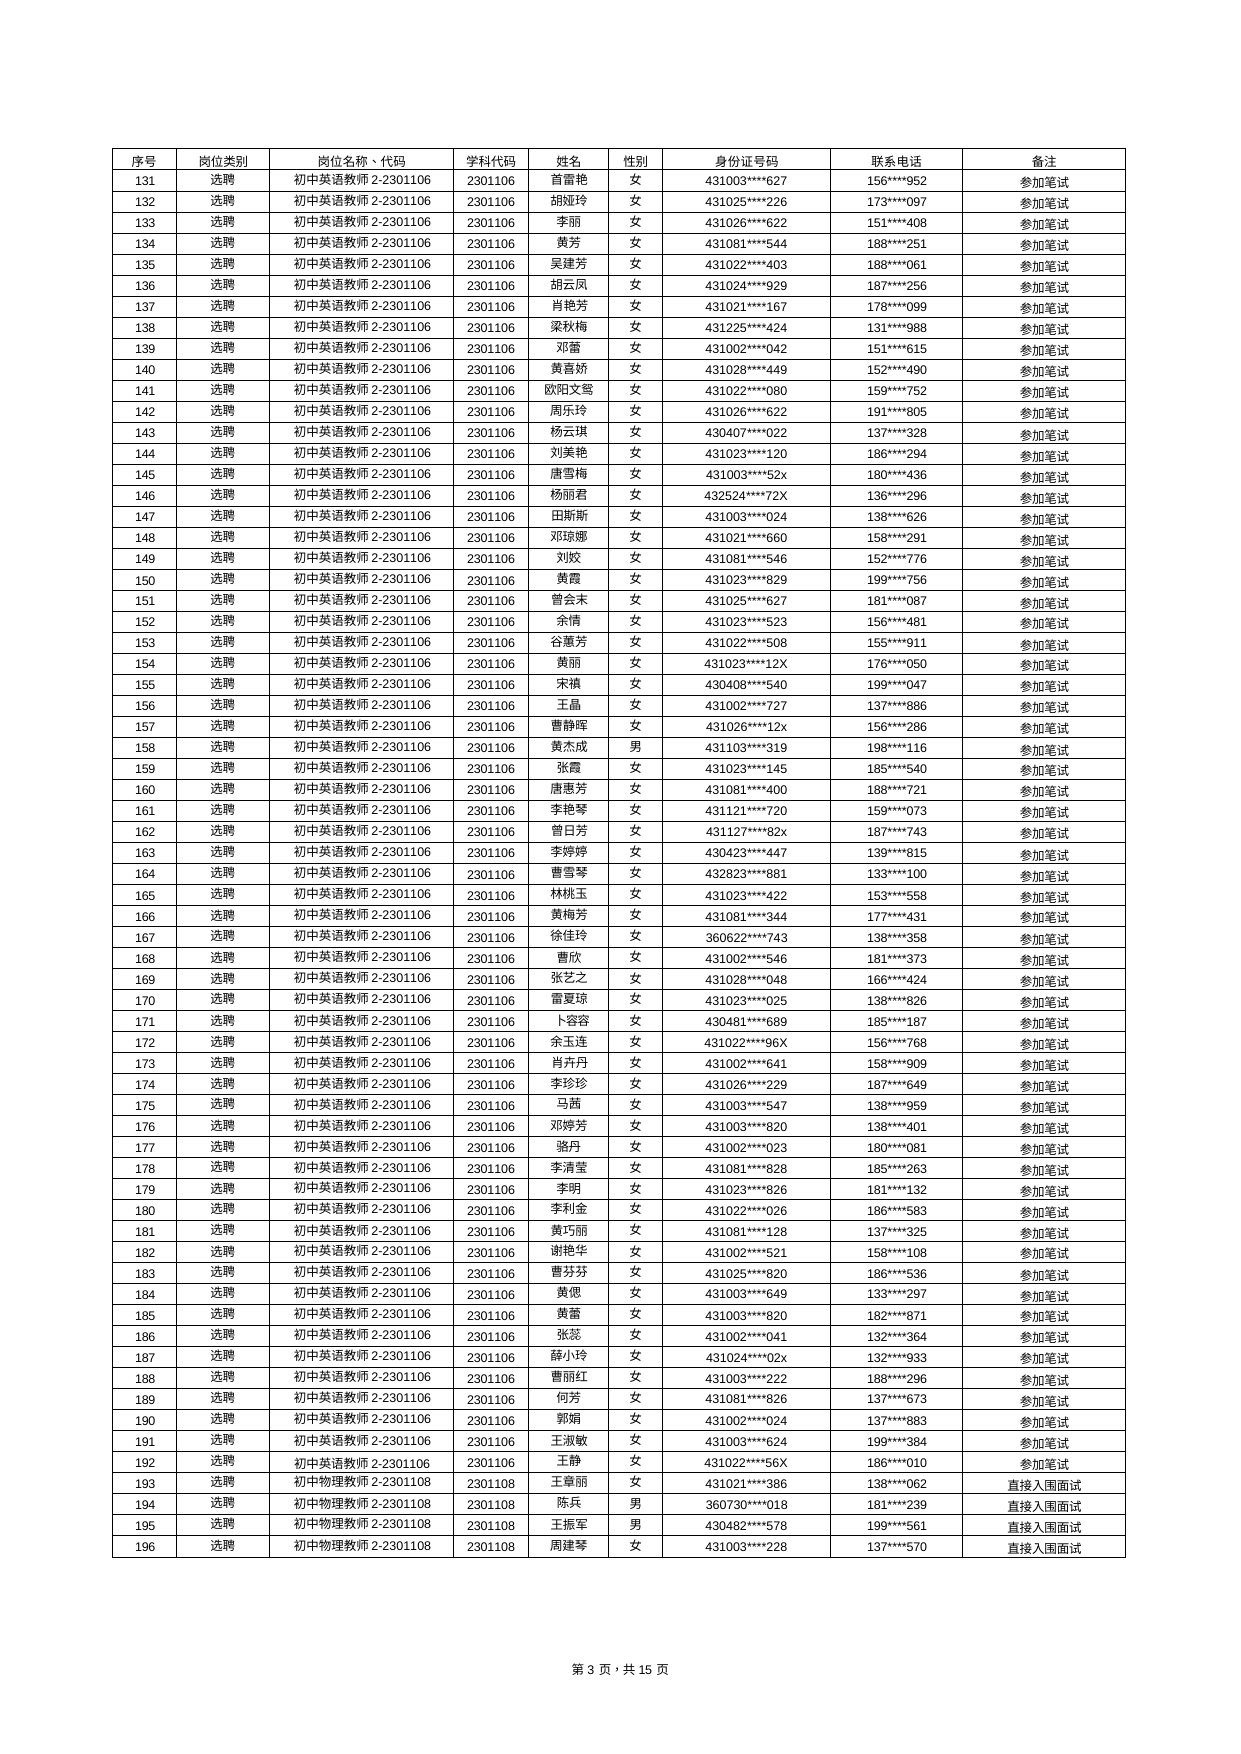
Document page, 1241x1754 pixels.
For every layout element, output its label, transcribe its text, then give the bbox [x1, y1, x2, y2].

table_cell 初中英语教师2-2301106 [270, 927, 453, 947]
table_cell 183 [113, 1263, 176, 1283]
table_cell 360730****018 [663, 1494, 830, 1514]
table_cell 初中英语教师2-2301106 [270, 444, 453, 464]
table_cell 2301106 [454, 948, 528, 968]
table_cell 初中英语教师2-2301106 [270, 1074, 453, 1094]
table_cell 女 [609, 633, 662, 653]
table_cell 女 [609, 717, 662, 737]
table_cell 余情 [529, 612, 608, 632]
table_cell 女 [609, 297, 662, 317]
table_cell 192 [113, 1452, 176, 1472]
table_cell 431022****026 [663, 1200, 830, 1220]
table_cell 女 [609, 1305, 662, 1325]
table_cell 2301106 [454, 1032, 528, 1052]
table_cell 参加笔试 [963, 633, 1125, 653]
table_cell 女 [609, 1011, 662, 1031]
table_cell 女 [609, 780, 662, 800]
table_cell 女 [609, 1368, 662, 1388]
table_cell 431081****828 [663, 1158, 830, 1178]
table_cell 初中英语教师2-2301106 [270, 822, 453, 842]
table_cell 431028****449 [663, 360, 830, 380]
table_cell 432524****72X [663, 486, 830, 506]
table_cell 初中英语教师2-2301106 [270, 423, 453, 443]
table_cell 138****062 [831, 1473, 962, 1493]
table_cell 2301108 [454, 1494, 528, 1514]
table_cell 参加笔试 [963, 1284, 1125, 1304]
table_cell 刘姣 [529, 549, 608, 569]
table_cell 431022****403 [663, 255, 830, 274]
table_cell 参加笔试 [963, 402, 1125, 422]
table_cell 女 [609, 1326, 662, 1346]
table_cell 431025****627 [663, 591, 830, 611]
table_cell 137****673 [831, 1389, 962, 1409]
table_cell 135 [113, 255, 176, 274]
table_cell 194 [113, 1494, 176, 1514]
table_cell 431026****622 [663, 402, 830, 422]
table_cell 初中英语教师2-2301106 [270, 360, 453, 380]
table_cell 2301106 [454, 570, 528, 590]
table_cell 177****431 [831, 906, 962, 926]
table_cell 160 [113, 780, 176, 800]
table_cell 133****297 [831, 1284, 962, 1304]
table_cell 女 [609, 192, 662, 212]
table_cell 431002****041 [663, 1326, 830, 1346]
table_cell 梁秋梅 [529, 318, 608, 338]
table_cell 431023****826 [663, 1179, 830, 1199]
table_cell 黄偲 [529, 1284, 608, 1304]
table_cell 初中英语教师2-2301106 [270, 612, 453, 632]
table_cell 178 [113, 1158, 176, 1178]
table_cell 153****558 [831, 885, 962, 905]
table_cell 2301106 [454, 1074, 528, 1094]
table_cell 166 [113, 906, 176, 926]
table_cell 女 [609, 402, 662, 422]
table_cell 431003****024 [663, 507, 830, 527]
table_cell 初中英语教师2-2301106 [270, 948, 453, 968]
table_cell 直接入围面试 [963, 1515, 1125, 1535]
table_cell 初中英语教师2-2301106 [270, 528, 453, 548]
table_cell 142 [113, 402, 176, 422]
table_cell 2301106 [454, 192, 528, 212]
table_cell 林桃玉 [529, 885, 608, 905]
table_cell 2301108 [454, 1536, 528, 1557]
table_cell 158****291 [831, 528, 962, 548]
table_cell 181****087 [831, 591, 962, 611]
table_header 学科代码 [454, 149, 528, 169]
table_cell 选聘 [177, 843, 269, 863]
table_cell 初中英语教师2-2301106 [270, 318, 453, 338]
table_cell 初中英语教师2-2301106 [270, 801, 453, 821]
table_cell 女 [609, 612, 662, 632]
table_cell 199****047 [831, 675, 962, 695]
table_cell 431026****622 [663, 213, 830, 233]
table_cell 431025****226 [663, 192, 830, 212]
table_cell 137****883 [831, 1410, 962, 1430]
table_cell 初中英语教师2-2301106 [270, 1347, 453, 1367]
table_cell 196 [113, 1536, 176, 1557]
table_cell 直接入围面试 [963, 1494, 1125, 1514]
table_cell 参加笔试 [963, 570, 1125, 590]
table_header 性别 [609, 149, 662, 169]
table_cell 女 [609, 1158, 662, 1178]
table_cell 初中英语教师2-2301106 [270, 1389, 453, 1409]
table_cell 161 [113, 801, 176, 821]
table_cell 431002****024 [663, 1410, 830, 1430]
table_cell 选聘 [177, 1137, 269, 1157]
table_cell 431021****386 [663, 1473, 830, 1493]
table_cell 选聘 [177, 1116, 269, 1136]
table_cell 选聘 [177, 759, 269, 779]
table_cell 参加笔试 [963, 1200, 1125, 1220]
table_cell 188****296 [831, 1368, 962, 1388]
table_cell 431081****546 [663, 549, 830, 569]
table_cell 杨丽君 [529, 486, 608, 506]
table_cell 2301106 [454, 717, 528, 737]
table_cell 431023****145 [663, 759, 830, 779]
table_cell 初中英语教师2-2301106 [270, 1137, 453, 1157]
table_cell 参加笔试 [963, 1053, 1125, 1073]
table_cell 2301106 [454, 1305, 528, 1325]
table_cell 185 [113, 1305, 176, 1325]
table_cell 选聘 [177, 465, 269, 485]
table_cell 选聘 [177, 948, 269, 968]
table_cell 初中英语教师2-2301106 [270, 1053, 453, 1073]
table_cell 参加笔试 [963, 465, 1125, 485]
table_cell 2301106 [454, 1410, 528, 1430]
table_cell 参加笔试 [963, 507, 1125, 527]
table_cell 2301108 [454, 1473, 528, 1493]
table_cell 初中英语教师2-2301106 [270, 402, 453, 422]
table_cell 431002****521 [663, 1242, 830, 1262]
table_cell 选聘 [177, 738, 269, 758]
table_cell 2301106 [454, 1326, 528, 1346]
table_cell 选聘 [177, 360, 269, 380]
table_cell 137****328 [831, 423, 962, 443]
table_cell 2301106 [454, 360, 528, 380]
table_cell 初中英语教师2-2301106 [270, 1011, 453, 1031]
table_cell 初中英语教师2-2301106 [270, 1116, 453, 1136]
table_cell 151 [113, 591, 176, 611]
table_cell 2301106 [454, 675, 528, 695]
table_cell 女 [609, 255, 662, 274]
table_cell 女 [609, 213, 662, 233]
table_cell 155****911 [831, 633, 962, 653]
table_cell 431127****82x [663, 822, 830, 842]
table_cell 152****776 [831, 549, 962, 569]
table_cell 参加笔试 [963, 1221, 1125, 1241]
table_cell 2301106 [454, 276, 528, 296]
table_header 序号 [113, 149, 176, 169]
table_cell 初中英语教师2-2301106 [270, 1410, 453, 1430]
table_cell 152****490 [831, 360, 962, 380]
table_cell 黄芳 [529, 234, 608, 254]
table_cell 2301106 [454, 1368, 528, 1388]
table_cell 初中英语教师2-2301106 [270, 1200, 453, 1220]
table_cell 431025****820 [663, 1263, 830, 1283]
table_cell 参加笔试 [963, 1011, 1125, 1031]
table_cell 185****263 [831, 1158, 962, 1178]
table_cell 2301106 [454, 1095, 528, 1115]
table_cell 选聘 [177, 1536, 269, 1557]
table_cell 2301106 [454, 633, 528, 653]
table_cell 曹欣 [529, 948, 608, 968]
table_cell 选聘 [177, 1494, 269, 1514]
table_cell 选聘 [177, 885, 269, 905]
table_cell 初中英语教师2-2301106 [270, 276, 453, 296]
table_cell 选聘 [177, 1032, 269, 1052]
table_cell 134 [113, 234, 176, 254]
table_cell 137****570 [831, 1536, 962, 1557]
table_cell 女 [609, 1284, 662, 1304]
table_cell 195 [113, 1515, 176, 1535]
table_cell 431002****641 [663, 1053, 830, 1073]
table_cell 余玉连 [529, 1032, 608, 1052]
table_cell 431225****424 [663, 318, 830, 338]
table_cell 2301106 [454, 1389, 528, 1409]
table_cell 187****743 [831, 822, 962, 842]
table_cell 431022****56X [663, 1452, 830, 1472]
table_cell 431103****319 [663, 738, 830, 758]
table_cell 女 [609, 927, 662, 947]
table_cell 188 [113, 1368, 176, 1388]
table_cell 选聘 [177, 297, 269, 317]
table_cell 胡云凤 [529, 276, 608, 296]
table_cell 184 [113, 1284, 176, 1304]
table_cell 187****256 [831, 276, 962, 296]
table_cell 参加笔试 [963, 1452, 1125, 1472]
table_cell 193 [113, 1473, 176, 1493]
table_cell 166****424 [831, 969, 962, 989]
table_cell 选聘 [177, 1242, 269, 1262]
table_cell 曾日芳 [529, 822, 608, 842]
table_cell 女 [609, 906, 662, 926]
table_header 岗位名称、代码 [270, 149, 453, 169]
table_cell 女 [609, 759, 662, 779]
table_cell 2301106 [454, 381, 528, 401]
table_cell 参加笔试 [963, 1263, 1125, 1283]
table_cell 初中英语教师2-2301106 [270, 843, 453, 863]
table_cell 199****756 [831, 570, 962, 590]
table_cell 151****615 [831, 339, 962, 359]
table_cell 2301106 [454, 465, 528, 485]
table_cell 胡娅玲 [529, 192, 608, 212]
table_cell 190 [113, 1410, 176, 1430]
table_cell 选聘 [177, 381, 269, 401]
table_cell 初中英语教师2-2301106 [270, 1095, 453, 1115]
table_cell 选聘 [177, 654, 269, 674]
table_cell 初中英语教师2-2301106 [270, 1326, 453, 1346]
table_cell 138****959 [831, 1095, 962, 1115]
table_cell 153 [113, 633, 176, 653]
table_cell 2301106 [454, 1431, 528, 1451]
table_cell 初中英语教师2-2301106 [270, 1305, 453, 1325]
table_cell 唐惠芳 [529, 780, 608, 800]
table_cell 初中物理教师2-2301108 [270, 1494, 453, 1514]
table_cell 164 [113, 864, 176, 884]
table_cell 初中英语教师2-2301106 [270, 465, 453, 485]
table_cell 430481****689 [663, 1011, 830, 1031]
table_cell 431026****229 [663, 1074, 830, 1094]
table_cell 首雷艳 [529, 170, 608, 191]
table_cell 149 [113, 549, 176, 569]
table_cell 女 [609, 1116, 662, 1136]
table_cell 179 [113, 1179, 176, 1199]
table_cell 参加笔试 [963, 717, 1125, 737]
table_cell 430423****447 [663, 843, 830, 863]
table_cell 肖卉丹 [529, 1053, 608, 1073]
table_cell 431003****624 [663, 1431, 830, 1451]
table_cell 选聘 [177, 990, 269, 1010]
table_cell 131 [113, 170, 176, 191]
table_cell 432823****881 [663, 864, 830, 884]
table_cell 选聘 [177, 1389, 269, 1409]
table_cell 选聘 [177, 1095, 269, 1115]
table_cell 186 [113, 1326, 176, 1346]
table_cell 2301106 [454, 318, 528, 338]
table_cell 133****100 [831, 864, 962, 884]
table_cell 2301106 [454, 969, 528, 989]
table_cell 女 [609, 1431, 662, 1451]
table_cell 157 [113, 717, 176, 737]
table_cell 2301106 [454, 801, 528, 821]
table_cell 参加笔试 [963, 759, 1125, 779]
table_cell 176 [113, 1116, 176, 1136]
table_cell 191 [113, 1431, 176, 1451]
table_cell 参加笔试 [963, 276, 1125, 296]
table_cell 138****401 [831, 1116, 962, 1136]
table_cell 选聘 [177, 528, 269, 548]
table_cell 女 [609, 675, 662, 695]
table_cell 172 [113, 1032, 176, 1052]
table_cell 初中英语教师2-2301106 [270, 1368, 453, 1388]
table_cell 431023****523 [663, 612, 830, 632]
table_cell 431081****544 [663, 234, 830, 254]
table_cell 参加笔试 [963, 738, 1125, 758]
table_cell 初中英语教师2-2301106 [270, 339, 453, 359]
table_cell 选聘 [177, 507, 269, 527]
table_cell 初中英语教师2-2301106 [270, 633, 453, 653]
table_cell 女 [609, 1095, 662, 1115]
table_cell 初中物理教师2-2301108 [270, 1536, 453, 1557]
table_cell 王晶 [529, 696, 608, 716]
table_cell 430408****540 [663, 675, 830, 695]
table_cell 李丽 [529, 213, 608, 233]
table_cell 参加笔试 [963, 591, 1125, 611]
table_cell 177 [113, 1137, 176, 1157]
table_cell 2301108 [454, 1515, 528, 1535]
table_cell 选聘 [177, 591, 269, 611]
table_cell 选聘 [177, 1431, 269, 1451]
table_cell 参加笔试 [963, 864, 1125, 884]
table_cell 2301106 [454, 1284, 528, 1304]
table_cell 欧阳文鸳 [529, 381, 608, 401]
table_cell 185****540 [831, 759, 962, 779]
table_cell 155 [113, 675, 176, 695]
table_cell 参加笔试 [963, 906, 1125, 926]
table_cell 150 [113, 570, 176, 590]
table_cell 选聘 [177, 822, 269, 842]
table_cell 参加笔试 [963, 948, 1125, 968]
table_cell 选聘 [177, 864, 269, 884]
table_cell 2301106 [454, 528, 528, 548]
table_cell 女 [609, 1137, 662, 1157]
table_cell 360622****743 [663, 927, 830, 947]
table_cell 选聘 [177, 906, 269, 926]
table_cell 选聘 [177, 1179, 269, 1199]
table_cell 参加笔试 [963, 927, 1125, 947]
table_cell 初中英语教师2-2301106 [270, 486, 453, 506]
table_cell 2301106 [454, 591, 528, 611]
table_cell 参加笔试 [963, 1305, 1125, 1325]
table_cell 选聘 [177, 234, 269, 254]
table_cell 初中英语教师2-2301106 [270, 885, 453, 905]
table_cell 参加笔试 [963, 675, 1125, 695]
table_cell 选聘 [177, 444, 269, 464]
table_cell 139 [113, 339, 176, 359]
table_cell 431023****120 [663, 444, 830, 464]
table_cell 田斯斯 [529, 507, 608, 527]
table_cell 女 [609, 1179, 662, 1199]
table_cell 2301106 [454, 1221, 528, 1241]
table_cell 初中英语教师2-2301106 [270, 1221, 453, 1241]
table_cell 女 [609, 170, 662, 191]
table_cell 女 [609, 843, 662, 863]
table_cell 431028****048 [663, 969, 830, 989]
table_cell 女 [609, 696, 662, 716]
table_cell 181****132 [831, 1179, 962, 1199]
table_cell 174 [113, 1074, 176, 1094]
table_cell 谷蕙芳 [529, 633, 608, 653]
table_cell 选聘 [177, 1515, 269, 1535]
table_cell 2301106 [454, 1179, 528, 1199]
table_cell 初中英语教师2-2301106 [270, 1032, 453, 1052]
table_cell 431022****080 [663, 381, 830, 401]
table_cell 2301106 [454, 843, 528, 863]
table_cell 2301106 [454, 339, 528, 359]
table_cell 186****294 [831, 444, 962, 464]
table_cell 170 [113, 990, 176, 1010]
table_cell 182 [113, 1242, 176, 1262]
table_cell 初中英语教师2-2301106 [270, 1158, 453, 1178]
table_cell 参加笔试 [963, 213, 1125, 233]
table_cell 140 [113, 360, 176, 380]
table_cell 431023****025 [663, 990, 830, 1010]
table_cell 参加笔试 [963, 297, 1125, 317]
table_cell 187 [113, 1347, 176, 1367]
table_cell 女 [609, 864, 662, 884]
table_cell 163 [113, 843, 176, 863]
table_cell 陈兵 [529, 1494, 608, 1514]
table_cell 431023****422 [663, 885, 830, 905]
table_cell 女 [609, 507, 662, 527]
table_cell 肖艳芳 [529, 297, 608, 317]
table_cell 初中英语教师2-2301106 [270, 170, 453, 191]
table_cell 133 [113, 213, 176, 233]
table_cell 何芳 [529, 1389, 608, 1409]
table_cell 初中英语教师2-2301106 [270, 1242, 453, 1262]
table_cell 黄梅芳 [529, 906, 608, 926]
table_cell 2301106 [454, 255, 528, 274]
table_cell 选聘 [177, 969, 269, 989]
table_cell 191****805 [831, 402, 962, 422]
table_cell 女 [609, 570, 662, 590]
table_cell 167 [113, 927, 176, 947]
table_cell 女 [609, 948, 662, 968]
table_cell 188****721 [831, 780, 962, 800]
table_cell 选聘 [177, 423, 269, 443]
table_cell 女 [609, 1053, 662, 1073]
table_cell 杨云琪 [529, 423, 608, 443]
table_cell 初中英语教师2-2301106 [270, 906, 453, 926]
table_cell 431081****826 [663, 1389, 830, 1409]
table_cell 周乐玲 [529, 402, 608, 422]
table_cell 159 [113, 759, 176, 779]
table_cell 2301106 [454, 549, 528, 569]
table_cell 女 [609, 444, 662, 464]
table_cell 431081****400 [663, 780, 830, 800]
table_cell 2301106 [454, 1452, 528, 1472]
table_cell 参加笔试 [963, 1242, 1125, 1262]
table_cell 181****239 [831, 1494, 962, 1514]
table_cell 159****752 [831, 381, 962, 401]
table_cell 初中英语教师2-2301106 [270, 549, 453, 569]
table_cell 2301106 [454, 780, 528, 800]
table_cell 直接入围面试 [963, 1536, 1125, 1557]
table_cell 选聘 [177, 1200, 269, 1220]
table_cell 185****187 [831, 1011, 962, 1031]
table_cell 曹芬芬 [529, 1263, 608, 1283]
table_cell 选聘 [177, 1452, 269, 1472]
table_cell 选聘 [177, 255, 269, 274]
table_cell 初中英语教师2-2301106 [270, 738, 453, 758]
table_cell 180****081 [831, 1137, 962, 1157]
table_cell 参加笔试 [963, 822, 1125, 842]
table_cell 初中英语教师2-2301106 [270, 192, 453, 212]
table_cell 138****358 [831, 927, 962, 947]
table_cell 178****099 [831, 297, 962, 317]
table_cell 136****296 [831, 486, 962, 506]
table_cell 431003****228 [663, 1536, 830, 1557]
table_cell 参加笔试 [963, 381, 1125, 401]
table_cell 薛小玲 [529, 1347, 608, 1367]
table_cell 431022****96X [663, 1032, 830, 1052]
table_cell 女 [609, 1410, 662, 1430]
table_cell 参加笔试 [963, 234, 1125, 254]
table_cell 431081****344 [663, 906, 830, 926]
table_cell 女 [609, 549, 662, 569]
table_cell 谢艳华 [529, 1242, 608, 1262]
table_cell 154 [113, 654, 176, 674]
table_cell 2301106 [454, 1242, 528, 1262]
table_cell 2301106 [454, 444, 528, 464]
table_cell 2301106 [454, 696, 528, 716]
table_cell 骆丹 [529, 1137, 608, 1157]
table_cell 175 [113, 1095, 176, 1115]
table_cell 2301106 [454, 822, 528, 842]
table_cell 2301106 [454, 612, 528, 632]
table_cell 180****436 [831, 465, 962, 485]
table_cell 选聘 [177, 1053, 269, 1073]
table_cell 431023****829 [663, 570, 830, 590]
table_cell 女 [609, 591, 662, 611]
table_cell 初中英语教师2-2301106 [270, 297, 453, 317]
table_cell 431003****649 [663, 1284, 830, 1304]
table_cell 参加笔试 [963, 1032, 1125, 1052]
table_cell 132****364 [831, 1326, 962, 1346]
table_cell 431021****660 [663, 528, 830, 548]
table_cell 2301106 [454, 1011, 528, 1031]
table_cell 直接入围面试 [963, 1473, 1125, 1493]
table_cell 选聘 [177, 486, 269, 506]
table_cell 李珍珍 [529, 1074, 608, 1094]
table_cell 选聘 [177, 1410, 269, 1430]
table_cell 参加笔试 [963, 192, 1125, 212]
table_cell 138****826 [831, 990, 962, 1010]
table_cell 431003****820 [663, 1305, 830, 1325]
table_cell 邓婷芳 [529, 1116, 608, 1136]
table_cell 参加笔试 [963, 990, 1125, 1010]
table_cell 136 [113, 276, 176, 296]
table_cell 431003****547 [663, 1095, 830, 1115]
table_cell 138****626 [831, 507, 962, 527]
table_cell 初中英语教师2-2301106 [270, 990, 453, 1010]
table_cell 参加笔试 [963, 612, 1125, 632]
table_cell 黄蕾 [529, 1305, 608, 1325]
table_cell 徐佳玲 [529, 927, 608, 947]
table_cell 选聘 [177, 1263, 269, 1283]
table_cell 李艳琴 [529, 801, 608, 821]
table_cell 参加笔试 [963, 1095, 1125, 1115]
table_cell 参加笔试 [963, 486, 1125, 506]
table_cell 选聘 [177, 801, 269, 821]
table_cell 188****251 [831, 234, 962, 254]
table_cell 女 [609, 1074, 662, 1094]
table_header 姓名 [529, 149, 608, 169]
table_cell 女 [609, 1452, 662, 1472]
table_cell 黄喜娇 [529, 360, 608, 380]
table_cell 选聘 [177, 339, 269, 359]
table_cell 女 [609, 276, 662, 296]
table_cell 初中英语教师2-2301106 [270, 1263, 453, 1283]
table_cell 参加笔试 [963, 780, 1125, 800]
table_cell 186****536 [831, 1263, 962, 1283]
table_cell 女 [609, 528, 662, 548]
table_cell 199****384 [831, 1431, 962, 1451]
table_cell 女 [609, 654, 662, 674]
table_cell 431002****023 [663, 1137, 830, 1157]
table_cell 周建琴 [529, 1536, 608, 1557]
table_cell 曹静晖 [529, 717, 608, 737]
table_cell 李婷婷 [529, 843, 608, 863]
table_cell 初中物理教师2-2301108 [270, 1473, 453, 1493]
table_cell 女 [609, 1032, 662, 1052]
table_cell 431002****042 [663, 339, 830, 359]
table_cell 女 [609, 1389, 662, 1409]
table_cell 女 [609, 1473, 662, 1493]
table_cell 431002****546 [663, 948, 830, 968]
table_cell 143 [113, 423, 176, 443]
table_cell 431002****727 [663, 696, 830, 716]
table_cell 137 [113, 297, 176, 317]
table_cell 156****768 [831, 1032, 962, 1052]
table_cell 马茜 [529, 1095, 608, 1115]
table_cell 431026****12x [663, 717, 830, 737]
table_cell 2301106 [454, 1263, 528, 1283]
table_cell 女 [609, 234, 662, 254]
table_cell 卜容容 [529, 1011, 608, 1031]
table_cell 2301106 [454, 990, 528, 1010]
table_cell 参加笔试 [963, 1368, 1125, 1388]
table_cell 189 [113, 1389, 176, 1409]
table_cell 初中英语教师2-2301106 [270, 234, 453, 254]
table_cell 选聘 [177, 927, 269, 947]
table_cell 431003****820 [663, 1116, 830, 1136]
table_cell 选聘 [177, 276, 269, 296]
table_cell 选聘 [177, 780, 269, 800]
table_cell 131****988 [831, 318, 962, 338]
table_cell 初中英语教师2-2301106 [270, 675, 453, 695]
table_cell 158****909 [831, 1053, 962, 1073]
table_cell 2301106 [454, 170, 528, 191]
table_cell 唐雪梅 [529, 465, 608, 485]
table_cell 王静 [529, 1452, 608, 1472]
table_cell 147 [113, 507, 176, 527]
table_cell 初中英语教师2-2301106 [270, 864, 453, 884]
table_cell 郭娟 [529, 1410, 608, 1430]
table_cell 156****952 [831, 170, 962, 191]
table_cell 431003****52x [663, 465, 830, 485]
table_cell 169 [113, 969, 176, 989]
table_cell 165 [113, 885, 176, 905]
table_cell 初中英语教师2-2301106 [270, 780, 453, 800]
table_cell 参加笔试 [963, 1179, 1125, 1199]
table_cell 初中英语教师2-2301106 [270, 1431, 453, 1451]
table_cell 初中英语教师2-2301106 [270, 591, 453, 611]
table_cell 女 [609, 423, 662, 443]
table_cell 选聘 [177, 675, 269, 695]
table_cell 2301106 [454, 423, 528, 443]
table_cell 199****561 [831, 1515, 962, 1535]
table_cell 186****010 [831, 1452, 962, 1472]
table_cell 曾会末 [529, 591, 608, 611]
table_cell 女 [609, 801, 662, 821]
table_cell 女 [609, 339, 662, 359]
table_cell 参加笔试 [963, 1158, 1125, 1178]
table_cell 女 [609, 1242, 662, 1262]
table_cell 2301106 [454, 1137, 528, 1157]
table_cell 431022****508 [663, 633, 830, 653]
table_cell 173****097 [831, 192, 962, 212]
table_cell 132 [113, 192, 176, 212]
table_cell 181****373 [831, 948, 962, 968]
table_cell 女 [609, 486, 662, 506]
table_cell 144 [113, 444, 176, 464]
table_cell 黄霞 [529, 570, 608, 590]
table_cell 176****050 [831, 654, 962, 674]
table_cell 2301106 [454, 1158, 528, 1178]
table_cell 182****871 [831, 1305, 962, 1325]
table_cell 2301106 [454, 1053, 528, 1073]
table_header 身份证号码 [663, 149, 830, 169]
table_cell 参加笔试 [963, 339, 1125, 359]
table_cell 初中英语教师2-2301106 [270, 1452, 453, 1472]
table_cell 王振军 [529, 1515, 608, 1535]
table_cell 参加笔试 [963, 1074, 1125, 1094]
table_cell 参加笔试 [963, 885, 1125, 905]
table_cell 参加笔试 [963, 528, 1125, 548]
table_cell 137****325 [831, 1221, 962, 1241]
table_cell 女 [609, 465, 662, 485]
table_cell 参加笔试 [963, 1431, 1125, 1451]
table_cell 女 [609, 969, 662, 989]
table_cell 152 [113, 612, 176, 632]
table_cell 2301106 [454, 654, 528, 674]
table_cell 初中英语教师2-2301106 [270, 213, 453, 233]
table_cell 王淑敏 [529, 1431, 608, 1451]
table_cell 137****886 [831, 696, 962, 716]
table_cell 参加笔试 [963, 423, 1125, 443]
table_cell 2301106 [454, 864, 528, 884]
table_cell 初中英语教师2-2301106 [270, 759, 453, 779]
table_cell 2301106 [454, 738, 528, 758]
table_cell 张霞 [529, 759, 608, 779]
table_cell 158****108 [831, 1242, 962, 1262]
table_cell 曹雪琴 [529, 864, 608, 884]
table_cell 2301106 [454, 906, 528, 926]
table_cell 参加笔试 [963, 318, 1125, 338]
table_cell 173 [113, 1053, 176, 1073]
table_cell 431003****627 [663, 170, 830, 191]
table_cell 初中英语教师2-2301106 [270, 969, 453, 989]
table_cell 431024****02x [663, 1347, 830, 1367]
table_cell 参加笔试 [963, 801, 1125, 821]
table_cell 156****286 [831, 717, 962, 737]
table_cell 女 [609, 1200, 662, 1220]
table_cell 146 [113, 486, 176, 506]
table_cell 参加笔试 [963, 1137, 1125, 1157]
table_cell 2301106 [454, 1347, 528, 1367]
table_cell 2301106 [454, 234, 528, 254]
table_cell 女 [609, 1221, 662, 1241]
table_cell 159****073 [831, 801, 962, 821]
table_cell 148 [113, 528, 176, 548]
table_cell 参加笔试 [963, 444, 1125, 464]
table_cell 李明 [529, 1179, 608, 1199]
table_cell 初中英语教师2-2301106 [270, 696, 453, 716]
table_cell 刘美艳 [529, 444, 608, 464]
table_cell 选聘 [177, 1473, 269, 1493]
table_cell 黄杰成 [529, 738, 608, 758]
table_cell 选聘 [177, 1011, 269, 1031]
table_cell 女 [609, 381, 662, 401]
table_cell 参加笔试 [963, 360, 1125, 380]
table_cell 138 [113, 318, 176, 338]
table_cell 女 [609, 360, 662, 380]
table_cell 430482****578 [663, 1515, 830, 1535]
table_cell 145 [113, 465, 176, 485]
table_cell 吴建芳 [529, 255, 608, 274]
table_cell 张艺之 [529, 969, 608, 989]
table_cell 431021****167 [663, 297, 830, 317]
table_cell 162 [113, 822, 176, 842]
table_cell 参加笔试 [963, 696, 1125, 716]
table_cell 初中英语教师2-2301106 [270, 1179, 453, 1199]
table_cell 132****933 [831, 1347, 962, 1367]
table_cell 168 [113, 948, 176, 968]
table_cell 选聘 [177, 549, 269, 569]
table_cell 选聘 [177, 1347, 269, 1367]
table_cell 邓琼娜 [529, 528, 608, 548]
table_cell 431003****222 [663, 1368, 830, 1388]
table_cell 选聘 [177, 570, 269, 590]
table_cell 431023****12X [663, 654, 830, 674]
table_cell 男 [609, 738, 662, 758]
table_cell 黄丽 [529, 654, 608, 674]
table_cell 156 [113, 696, 176, 716]
table_cell 女 [609, 885, 662, 905]
table_cell 李利金 [529, 1200, 608, 1220]
table_cell 156****481 [831, 612, 962, 632]
table_cell 参加笔试 [963, 969, 1125, 989]
table_cell 曹丽红 [529, 1368, 608, 1388]
table_cell 参加笔试 [963, 1389, 1125, 1409]
table_cell 431081****128 [663, 1221, 830, 1241]
table_cell 430407****022 [663, 423, 830, 443]
table_cell 参加笔试 [963, 654, 1125, 674]
table_cell 初中物理教师2-2301108 [270, 1515, 453, 1535]
table_cell 2301106 [454, 507, 528, 527]
table_cell 选聘 [177, 1305, 269, 1325]
table_cell 198****116 [831, 738, 962, 758]
table_cell 女 [609, 822, 662, 842]
table_cell 雷夏琼 [529, 990, 608, 1010]
table_cell 选聘 [177, 402, 269, 422]
table_cell 2301106 [454, 885, 528, 905]
table_cell 181 [113, 1221, 176, 1241]
table_cell 151****408 [831, 213, 962, 233]
table_cell 选聘 [177, 192, 269, 212]
table_cell 2301106 [454, 759, 528, 779]
table_cell 女 [609, 1536, 662, 1557]
table_cell 初中英语教师2-2301106 [270, 1284, 453, 1304]
table_cell 2301106 [454, 213, 528, 233]
table_cell 2301106 [454, 1200, 528, 1220]
table_cell 初中英语教师2-2301106 [270, 654, 453, 674]
table_cell 参加笔试 [963, 1347, 1125, 1367]
table_cell 选聘 [177, 717, 269, 737]
table_cell 188****061 [831, 255, 962, 274]
table_cell 女 [609, 1263, 662, 1283]
table_cell 王章丽 [529, 1473, 608, 1493]
table_cell 2301106 [454, 297, 528, 317]
table_cell 186****583 [831, 1200, 962, 1220]
table_cell 初中英语教师2-2301106 [270, 507, 453, 527]
table_cell 初中英语教师2-2301106 [270, 717, 453, 737]
table_cell 宋禛 [529, 675, 608, 695]
table_header 备注 [963, 149, 1125, 169]
table_cell 选聘 [177, 170, 269, 191]
table_cell 参加笔试 [963, 549, 1125, 569]
table_header 联系电话 [831, 149, 962, 169]
table_cell 初中英语教师2-2301106 [270, 570, 453, 590]
table_cell 参加笔试 [963, 843, 1125, 863]
table_cell 参加笔试 [963, 1326, 1125, 1346]
table_cell 参加笔试 [963, 170, 1125, 191]
table_cell 参加笔试 [963, 1116, 1125, 1136]
table_cell 选聘 [177, 318, 269, 338]
table_cell 李清莹 [529, 1158, 608, 1178]
table_cell 选聘 [177, 1284, 269, 1304]
table_cell 选聘 [177, 1368, 269, 1388]
table_cell 初中英语教师2-2301106 [270, 381, 453, 401]
table_cell 邓蕾 [529, 339, 608, 359]
table_cell 158 [113, 738, 176, 758]
table_cell 女 [609, 990, 662, 1010]
table_cell 2301106 [454, 927, 528, 947]
table_cell 初中英语教师2-2301106 [270, 255, 453, 274]
table_cell 男 [609, 1494, 662, 1514]
table_header 岗位类别 [177, 149, 269, 169]
table_cell 选聘 [177, 633, 269, 653]
table_cell 女 [609, 318, 662, 338]
table_cell 选聘 [177, 213, 269, 233]
table_cell 选聘 [177, 696, 269, 716]
table_cell 431121****720 [663, 801, 830, 821]
table_cell 男 [609, 1515, 662, 1535]
table_cell 参加笔试 [963, 1410, 1125, 1430]
table_cell 选聘 [177, 612, 269, 632]
table_cell 431024****929 [663, 276, 830, 296]
table_cell 参加笔试 [963, 255, 1125, 274]
table_cell 选聘 [177, 1074, 269, 1094]
table_cell 141 [113, 381, 176, 401]
table_cell 139****815 [831, 843, 962, 863]
table_cell 2301106 [454, 1116, 528, 1136]
table_cell 选聘 [177, 1326, 269, 1346]
table_cell 女 [609, 1347, 662, 1367]
table_cell 171 [113, 1011, 176, 1031]
table_cell 2301106 [454, 486, 528, 506]
table_cell 黄巧丽 [529, 1221, 608, 1241]
table_cell 选聘 [177, 1158, 269, 1178]
table_cell 选聘 [177, 1221, 269, 1241]
table_cell 2301106 [454, 402, 528, 422]
table_cell 张蕊 [529, 1326, 608, 1346]
table_cell 180 [113, 1200, 176, 1220]
table_cell 187****649 [831, 1074, 962, 1094]
